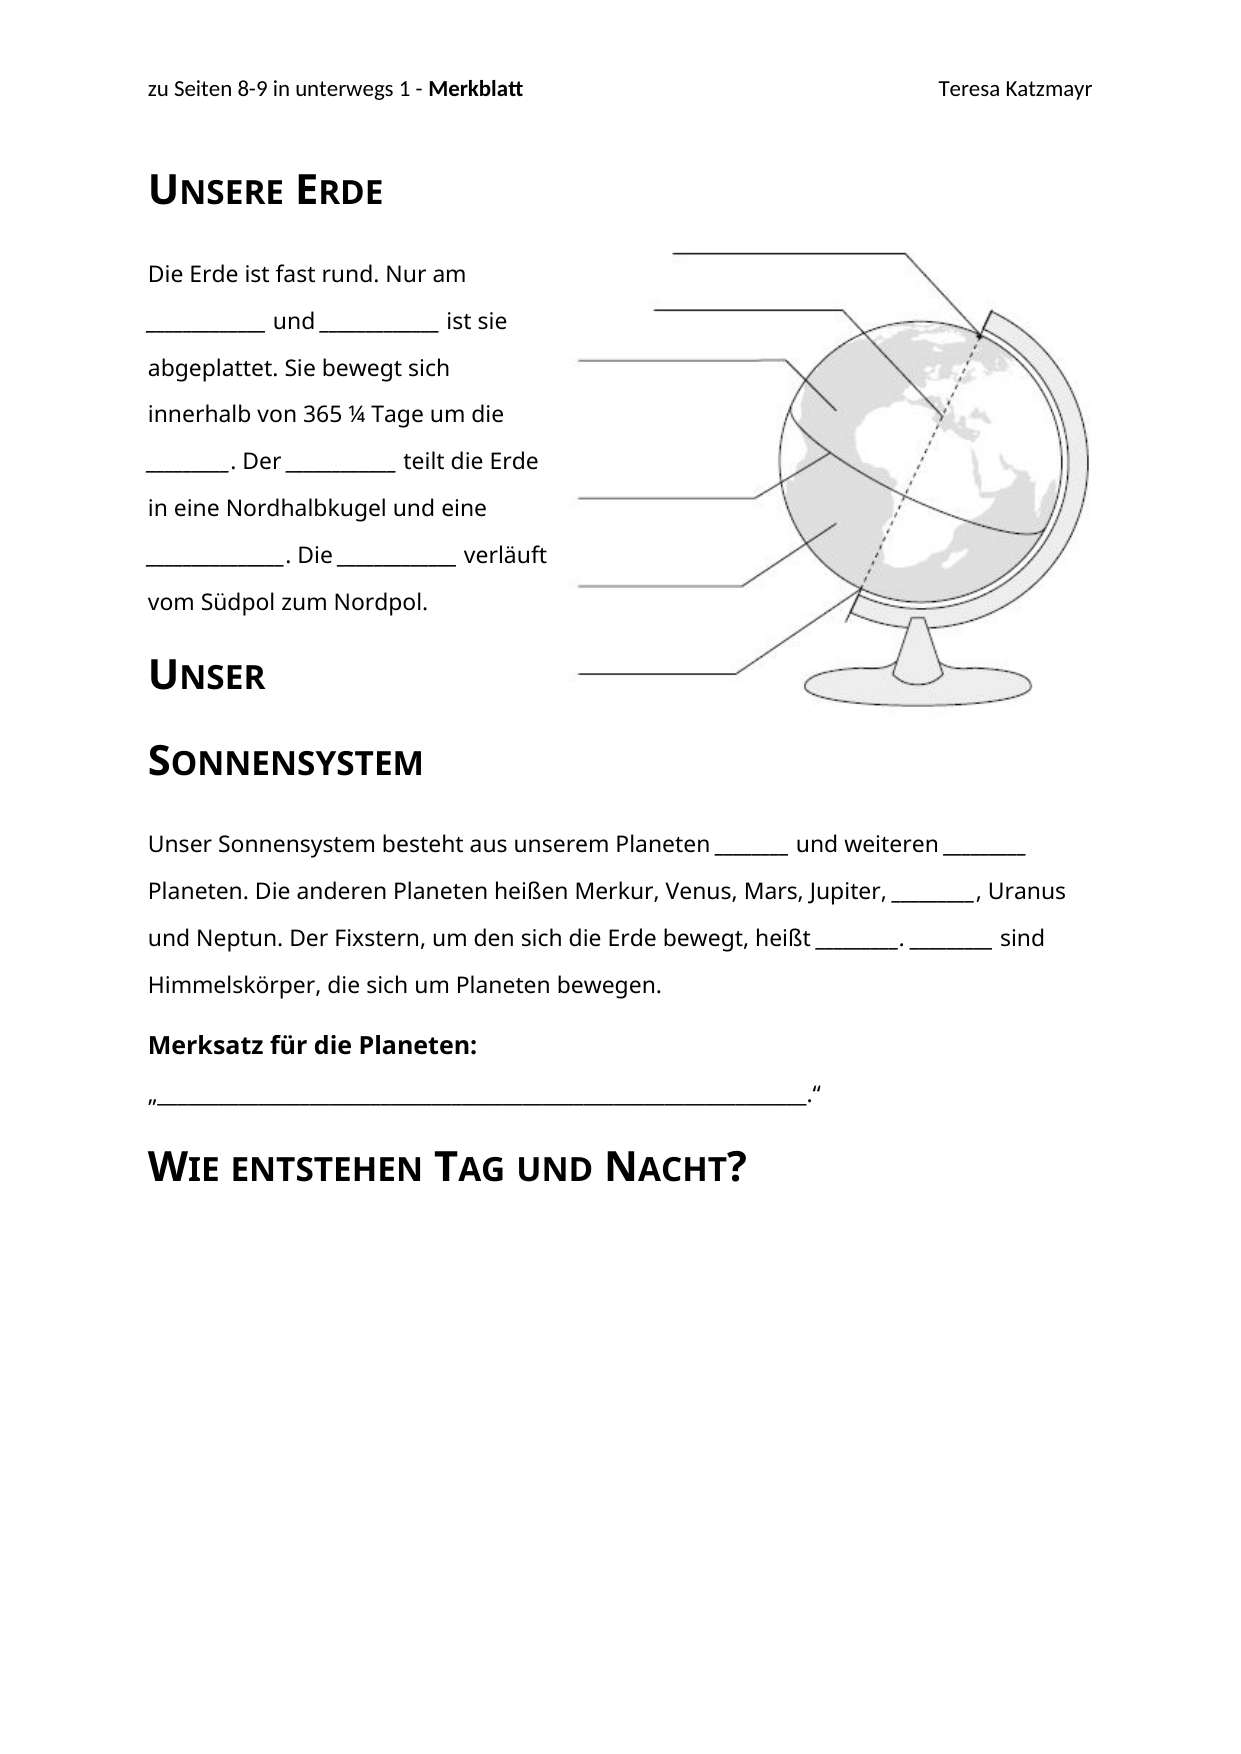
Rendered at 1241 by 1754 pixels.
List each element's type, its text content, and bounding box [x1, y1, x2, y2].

title Unser Sonnensystem [148, 645, 1093, 787]
title Wie entstehen Tag und Nacht? [148, 1137, 1093, 1194]
text Merksatz für die Planeten: „________________________________________________________________.“ [148, 1028, 1093, 1109]
text Unser Sonnensystem besteht aus unserem Planeten ________ und weiteren _________ Planeten. Die anderen Planeten heißen Merkur, Venus, Mars, Jupiter, _________, Uranus und Neptun. Der Fixstern, um den sich die Erde bewegt, heißt _________. _________ sind Himmelskörper, die sich um Planeten bewegen. [148, 828, 1093, 1000]
title Unsere Erde [148, 160, 1093, 217]
picture [568, 230, 1099, 720]
text Die Erde ist fast rund. Nur am _____________ und _____________ ist sie abgeplattet. Sie bewegt sich innerhalb von 365 ¼ Tage um die _________. Der ____________ teilt die Erde in eine Nordhalbkugel und eine _______________. Die _____________ verläuft vom Südpol zum Nordpol. [148, 258, 568, 617]
